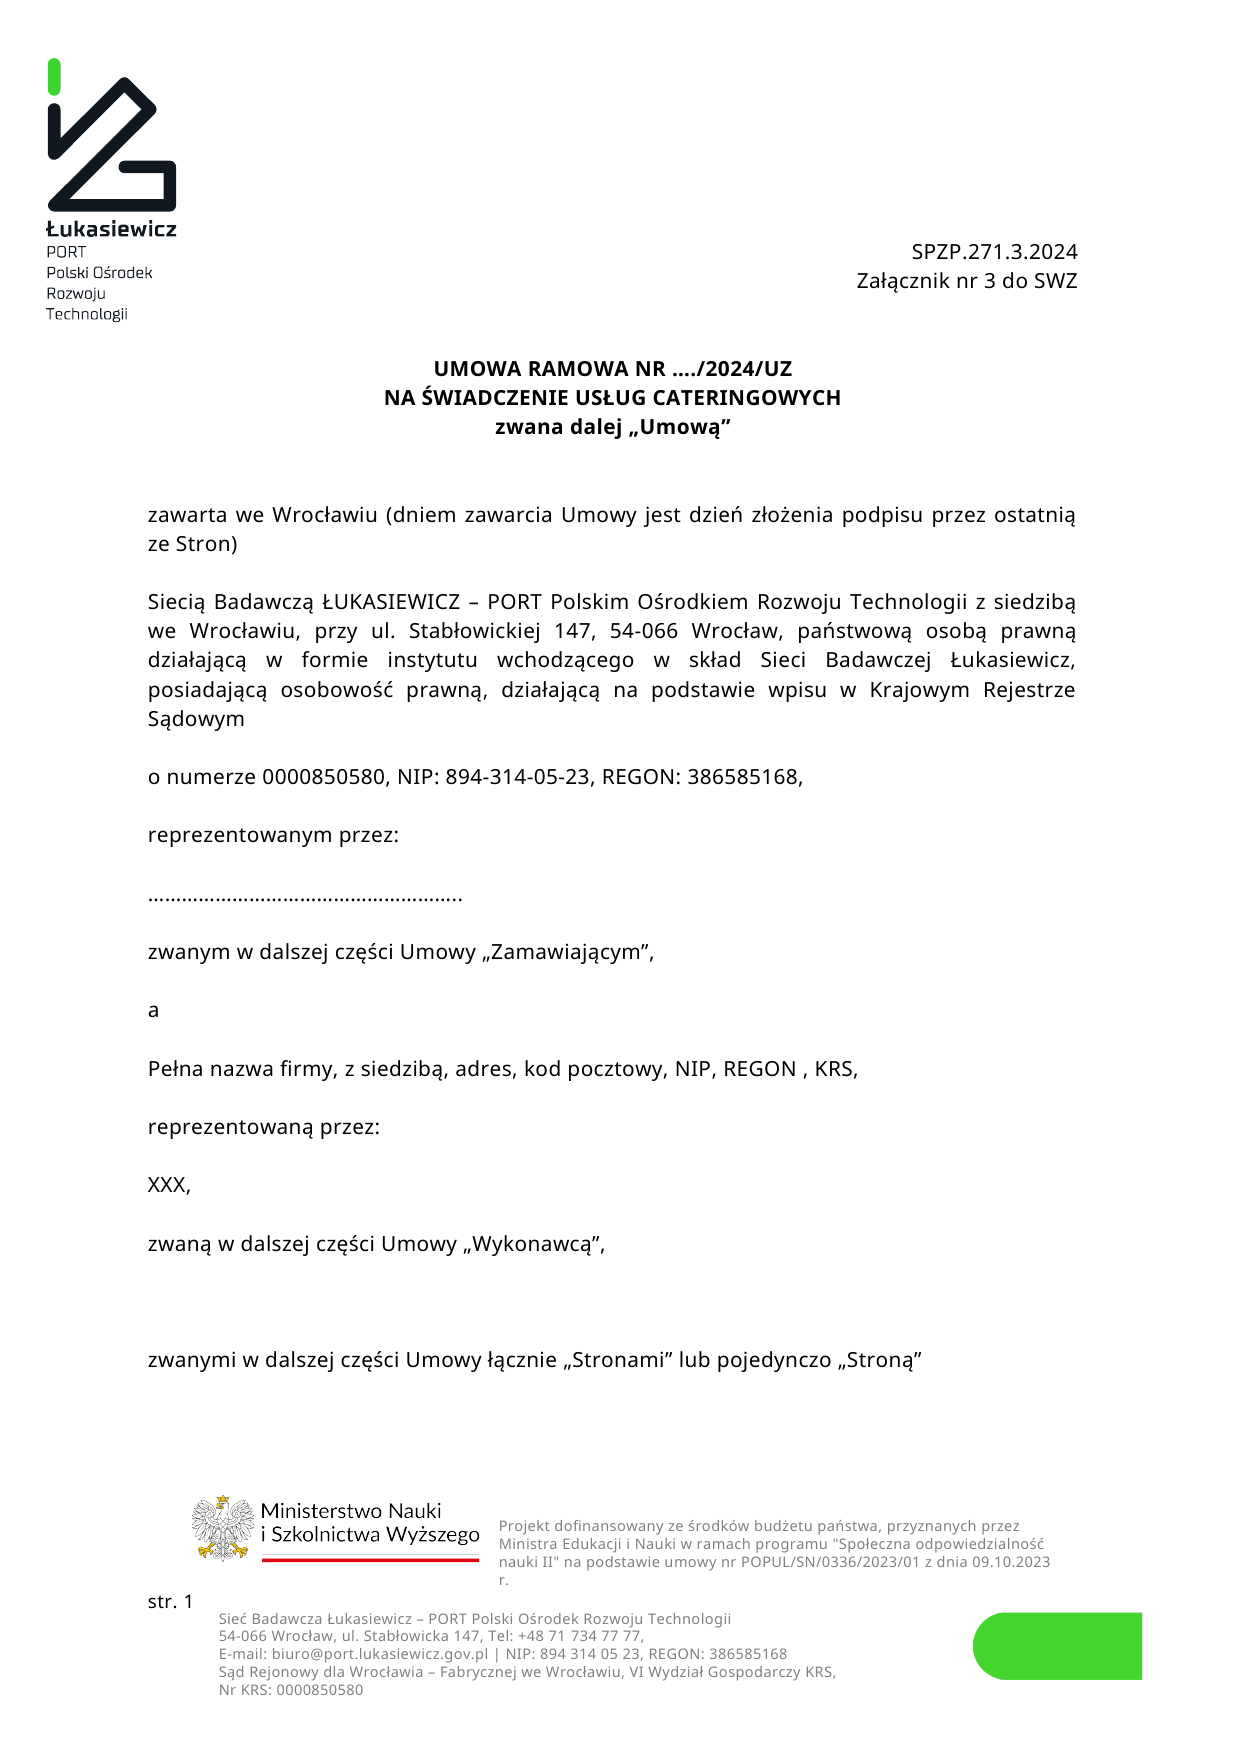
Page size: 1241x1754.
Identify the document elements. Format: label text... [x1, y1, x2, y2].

text reprezentowanym przez: [148, 819, 1078, 849]
text SPZP.271.3.2024 [148, 236, 1078, 265]
text Pełna nazwa firmy, z siedzibą, adres, kod pocztowy, NIP, REGON , KRS, [148, 1053, 1078, 1082]
text zwana dalej „Umową” [148, 411, 1078, 440]
picture [176, 1479, 494, 1578]
text Załącznik nr 3 do SWZ [148, 265, 1078, 294]
text zwaną w dalszej części Umowy „Wykonawcą”, [148, 1228, 1078, 1257]
text UMOWA RAMOWA NR …./2024/UZ [148, 353, 1078, 382]
text o numerze 0000850580, NIP: 894-314-05-23, REGON: 386585168, [148, 761, 1078, 790]
text a [148, 994, 1078, 1024]
text XXX, [148, 1169, 1078, 1199]
text NA ŚWIADCZENIE USŁUG CATERINGOWYCH [148, 382, 1078, 411]
text reprezentowaną przez: [148, 1111, 1078, 1140]
text zwanymi w dalszej części Umowy łącznie „Stronami” lub pojedynczo „Stroną” [148, 1344, 1078, 1374]
text zwanym w dalszej części Umowy „Zamawiającym”, [148, 936, 1078, 965]
text zawarta we Wrocławiu (dniem zawarcia Umowy jest dzień złożenia podpisu przez ostatnią ze Stron) [148, 499, 1078, 557]
picture [969, 1608, 1172, 1748]
text ……………………………………………….. [148, 878, 1078, 907]
text Siecią Badawczą ŁUKASIEWICZ – PORT Polskim Ośrodkiem Rozwoju Technologii z siedzibą we Wrocławiu, przy ul. Stabłowickiej 147, 54-066 Wrocław, państwową osobą prawną działającą w formie instytutu wchodzącego w skład Sieci Badawczej Łukasiewicz, posiadającą osobowość prawną, działającą na podstawie wpisu w Krajowym Rejestrze Sądowym [148, 586, 1078, 732]
